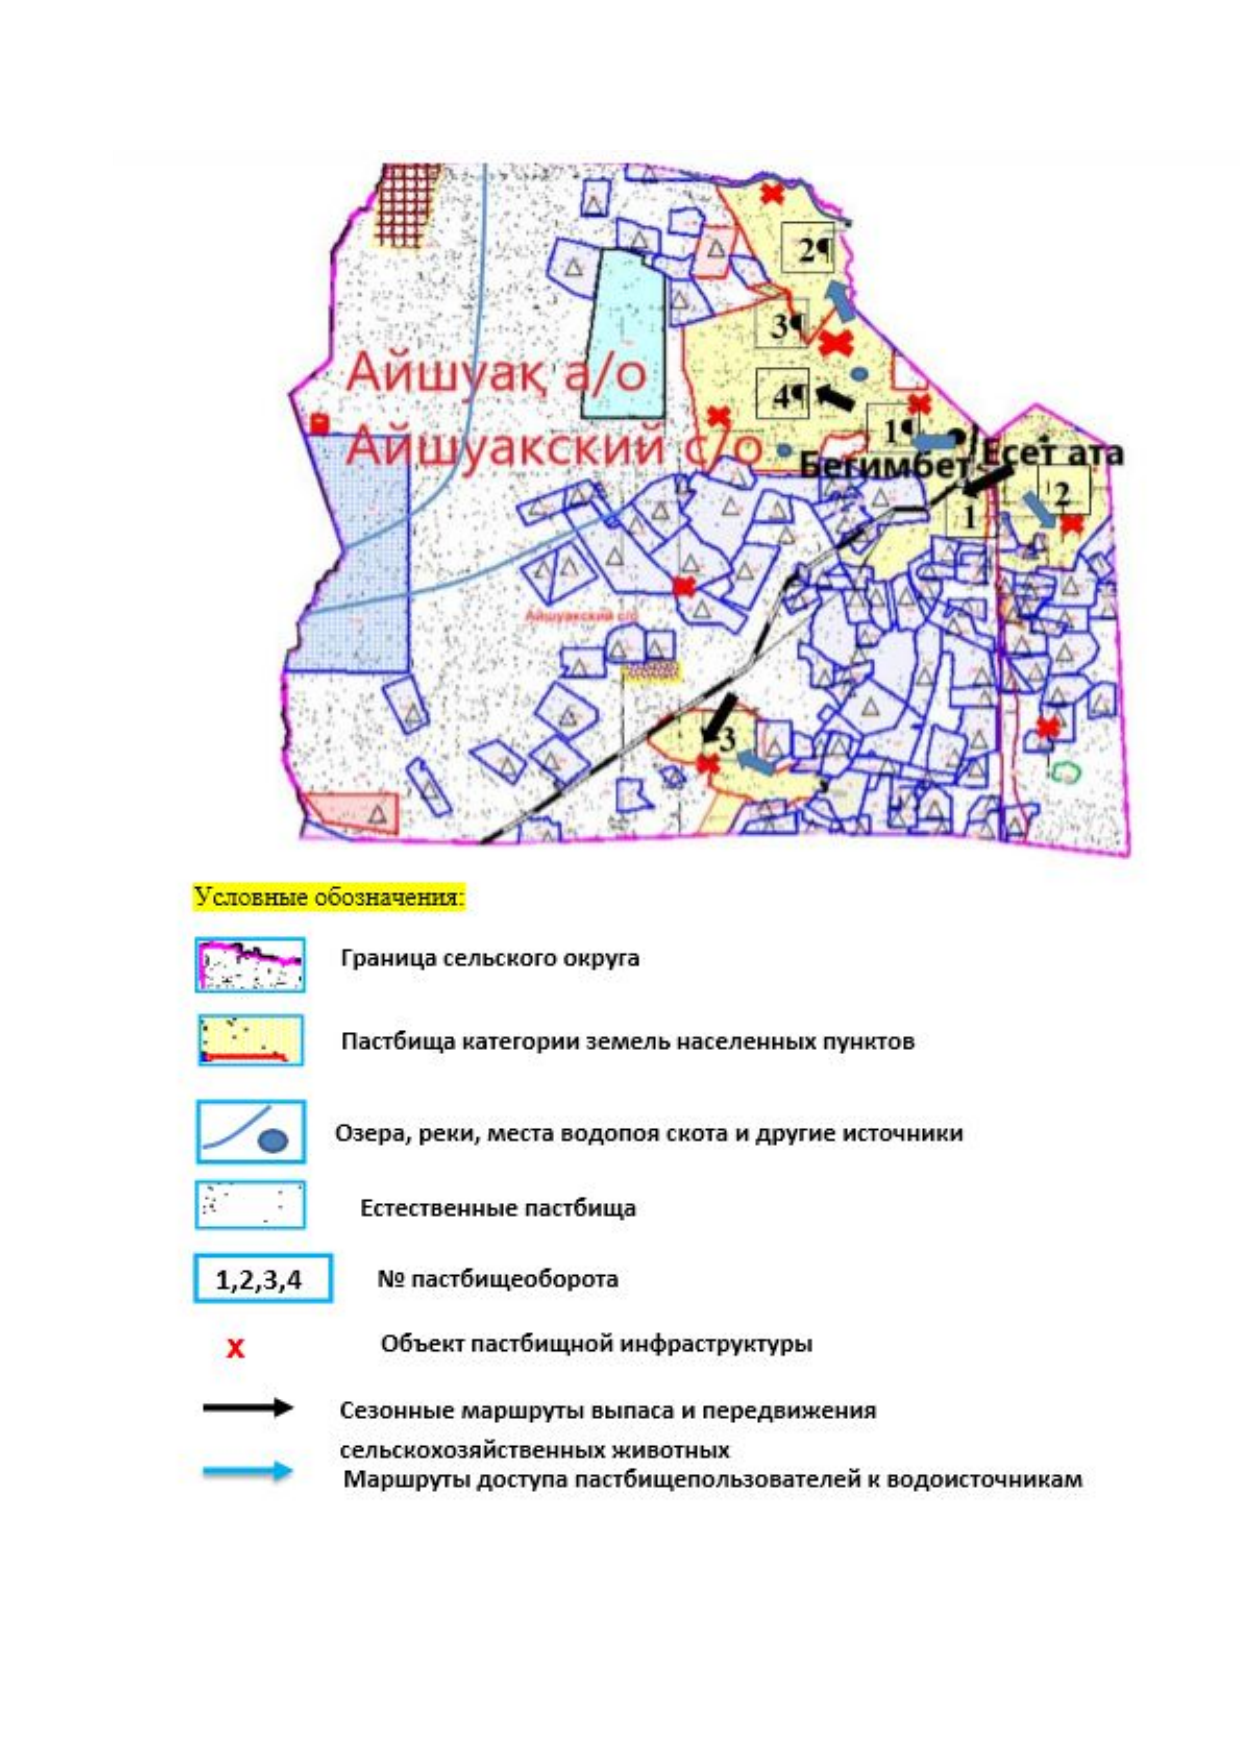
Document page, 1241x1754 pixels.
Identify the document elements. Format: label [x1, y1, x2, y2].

picture [112, 150, 1241, 1544]
